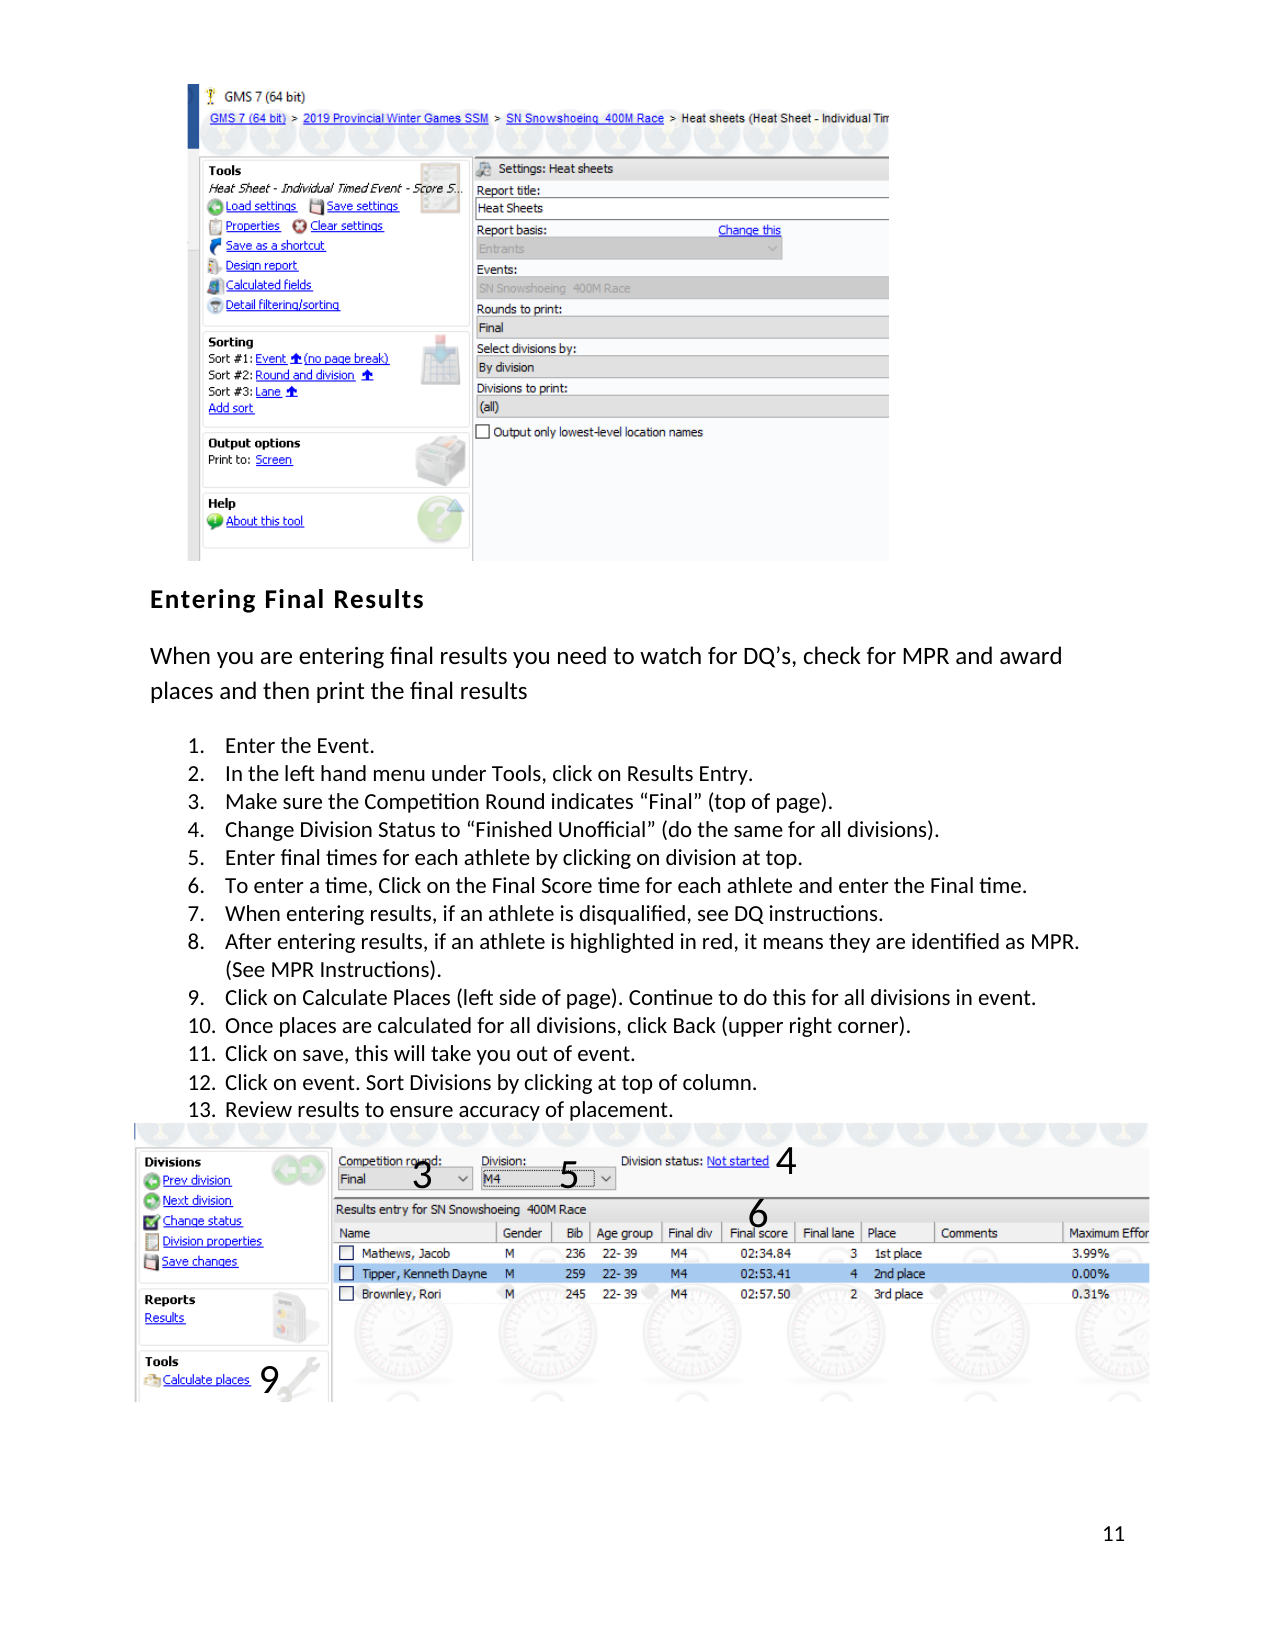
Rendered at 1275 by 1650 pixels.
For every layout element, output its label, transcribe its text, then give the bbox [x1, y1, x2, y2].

list Once places are calculated for all divisions, click Back (upper right corner). [187, 1012, 1125, 1039]
list Click on event. Sort Divisions by clicking at top of column. [187, 1068, 1125, 1096]
list After entering results, if an athlete is highlighted in red, it means they are identified as MPR. (See MPR Instructions). [187, 927, 1125, 983]
list To enter a time, Click on the Final Score time for each athlete and enter the Final time. [187, 871, 1125, 899]
list Review results to ensure accuracy of placement. [187, 1096, 1125, 1123]
list Make sure the Competition Round indicates “Final” (top of page). [187, 787, 1125, 815]
list Enter the Event. [187, 731, 1125, 759]
list Click on save, this will take you out of event. [187, 1039, 1125, 1068]
list When entering results, if an athlete is disqualified, see DQ instructions. [187, 899, 1125, 927]
picture [134, 1123, 1150, 1402]
text When you are entering final results you need to watch for DQ’s, check for MPR and award places and then print the final results [150, 641, 1125, 706]
list In the left hand menu under Tools, click on Results Entry. [187, 759, 1125, 787]
list Enter final times for each athlete by clicking on division at top. [187, 843, 1125, 871]
picture [187, 84, 889, 561]
subtitle Entering Final Results [150, 582, 1125, 615]
list Click on Calculate Places (left side of page). Continue to do this for all divisions in event. [187, 983, 1125, 1012]
list Change Division Status to “Finished Unofficial” (do the same for all divisions). [187, 815, 1125, 843]
